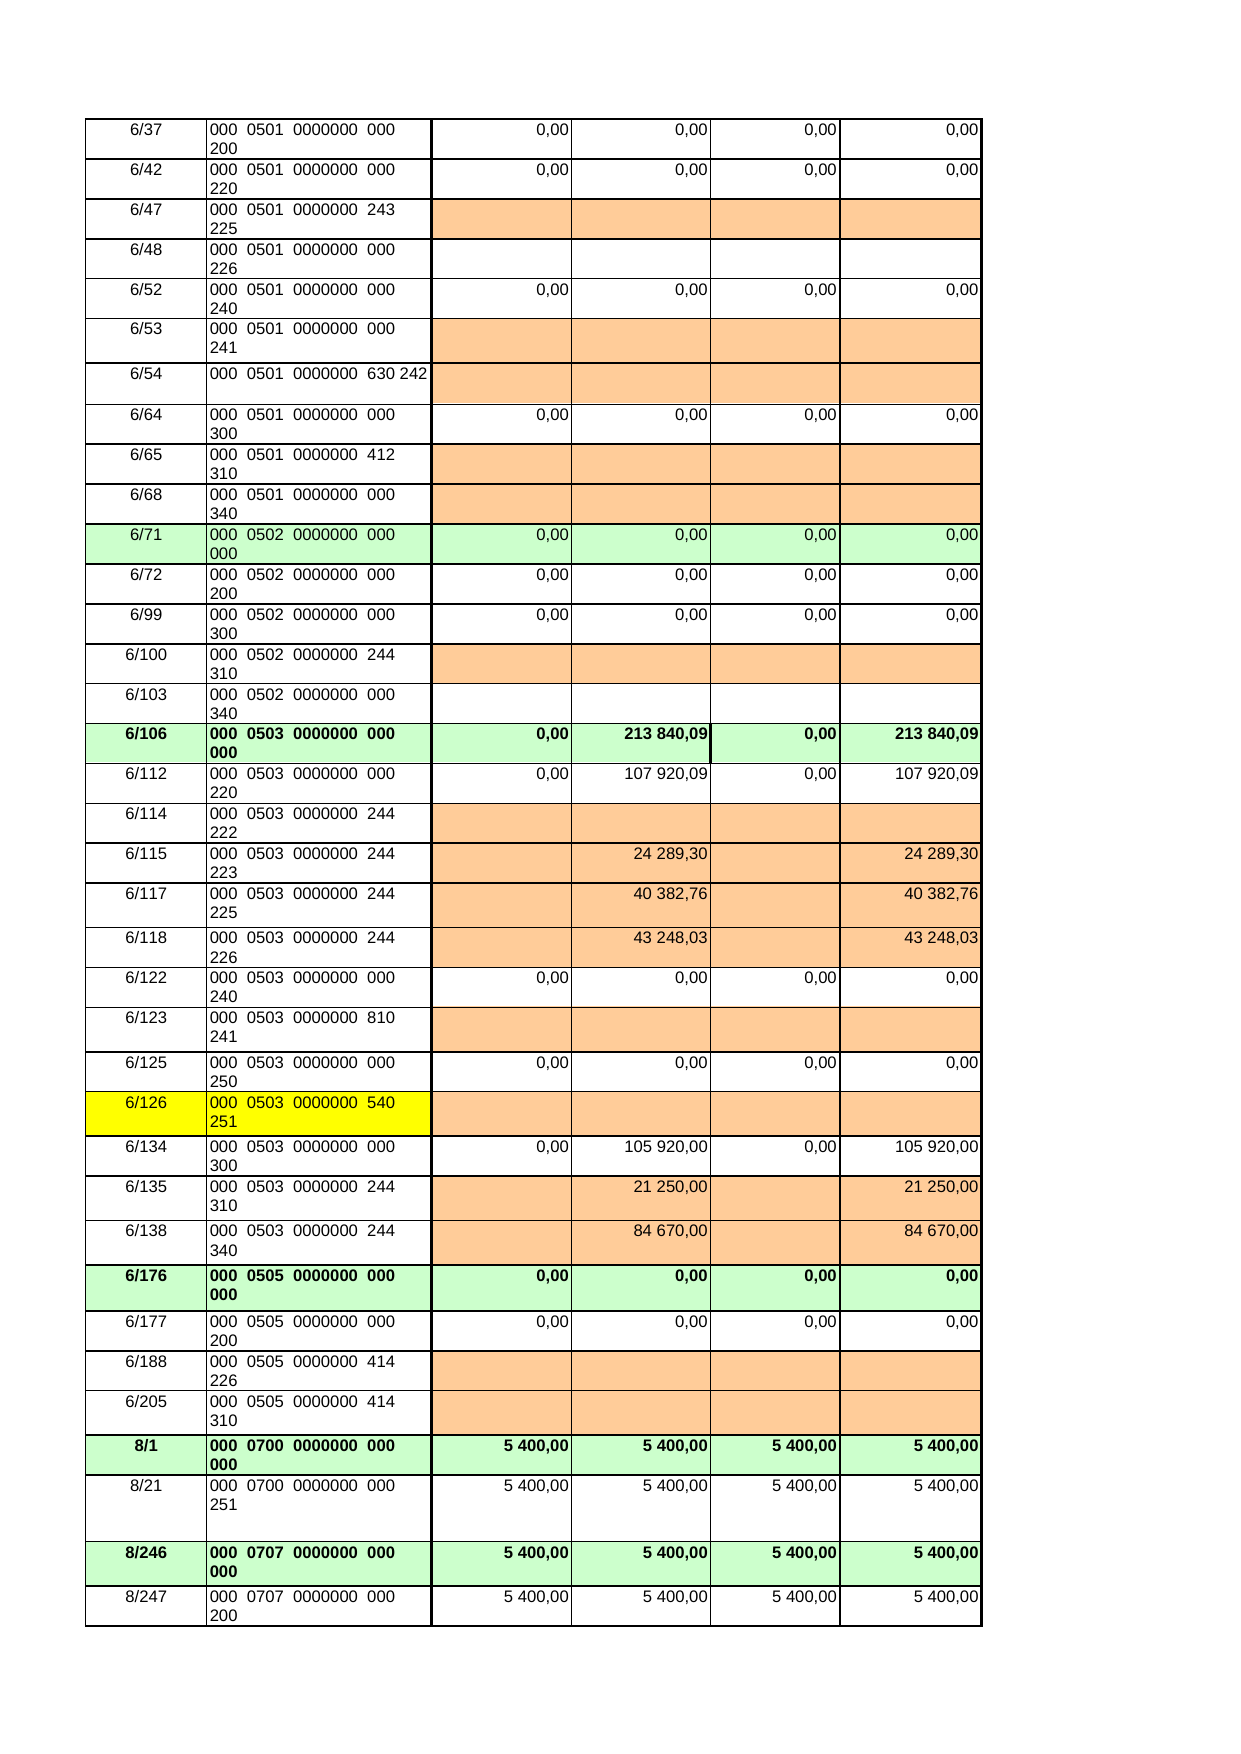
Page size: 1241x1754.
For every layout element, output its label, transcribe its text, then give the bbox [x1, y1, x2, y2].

table_cell 000 0700 0000000 000 251 [207, 1476, 430, 1541]
table_cell [572, 200, 710, 238]
table_cell 5 400,00 [433, 1587, 571, 1625]
table_cell [572, 1391, 710, 1434]
table_cell 000 0503 0000000 244 310 [207, 1177, 430, 1220]
table_cell 21 250,00 [572, 1177, 710, 1220]
table_cell [433, 200, 571, 238]
table_cell 21 250,00 [841, 1177, 980, 1220]
table_cell 5 400,00 [572, 1436, 710, 1474]
table_cell [711, 645, 839, 683]
table_cell 0,00 [572, 605, 710, 643]
table_cell 0,00 [572, 405, 710, 443]
table_cell [572, 645, 710, 683]
table_cell [711, 1352, 839, 1390]
table_cell [841, 240, 980, 278]
table_cell 000 0502 0000000 000 300 [207, 605, 430, 643]
table_cell 0,00 [711, 405, 839, 443]
table_cell [711, 1221, 839, 1264]
table_cell 8/21 [86, 1476, 206, 1541]
table_cell [711, 1391, 839, 1434]
table_cell 000 0501 0000000 000 300 [207, 405, 430, 443]
table_cell 0,00 [711, 120, 839, 158]
table_cell [433, 364, 571, 403]
table_cell 0,00 [841, 605, 980, 643]
table_cell [433, 1177, 571, 1220]
table_cell 000 0503 0000000 810 241 [207, 1008, 430, 1051]
table_cell 000 0501 0000000 243 225 [207, 200, 430, 238]
table_cell 0,00 [433, 1312, 571, 1350]
table_cell 5 400,00 [841, 1587, 980, 1625]
table_cell 0,00 [711, 525, 839, 563]
table_cell [711, 240, 839, 278]
table_cell [433, 1008, 571, 1051]
table_cell 6/103 [86, 684, 206, 723]
table_cell 213 840,09 [841, 724, 980, 762]
table_cell 105 920,00 [841, 1137, 980, 1175]
table_cell 000 0503 0000000 244 222 [207, 804, 430, 842]
table_cell 213 840,09 [572, 724, 709, 762]
table_cell [572, 240, 710, 278]
table_cell 000 0501 0000000 412 310 [207, 445, 430, 483]
table_cell [572, 804, 710, 842]
table_cell 5 400,00 [841, 1542, 980, 1585]
table_cell [711, 445, 839, 483]
table_cell [572, 319, 710, 362]
table_cell 43 248,03 [841, 928, 980, 967]
table_cell 6/47 [86, 200, 206, 238]
table_cell 5 400,00 [711, 1587, 839, 1625]
table_cell 6/54 [86, 364, 206, 403]
table_cell 000 0503 0000000 244 225 [207, 884, 430, 927]
table_cell 0,00 [433, 724, 571, 762]
table_cell 0,00 [841, 120, 980, 158]
table_cell [711, 319, 839, 362]
table_cell [841, 319, 980, 362]
table_cell 5 400,00 [572, 1476, 710, 1541]
table_cell 0,00 [433, 565, 571, 603]
table_cell [433, 1352, 571, 1390]
table_cell [841, 485, 980, 523]
table_cell 0,00 [841, 565, 980, 603]
table_cell 5 400,00 [572, 1587, 710, 1625]
table_cell 0,00 [711, 968, 839, 1006]
table_cell [711, 1177, 839, 1220]
table_cell 0,00 [711, 160, 839, 198]
table_cell 6/114 [86, 804, 206, 842]
table_cell 5 400,00 [433, 1436, 571, 1474]
table_cell [572, 684, 710, 723]
table_cell 0,00 [711, 1266, 839, 1310]
table_cell [572, 1008, 710, 1051]
table_cell [711, 1092, 839, 1135]
table_cell 000 0503 0000000 000 000 [207, 724, 430, 762]
table_cell 0,00 [433, 120, 571, 158]
table_cell 0,00 [433, 160, 571, 198]
table_cell 000 0502 0000000 000 200 [207, 565, 430, 603]
table_cell 6/123 [86, 1008, 206, 1051]
table_cell [711, 200, 839, 238]
table_cell 0,00 [841, 968, 980, 1006]
table_cell 6/68 [86, 485, 206, 523]
table_cell 000 0707 0000000 000 000 [207, 1542, 430, 1585]
table_cell 6/112 [86, 764, 206, 802]
table_cell 6/71 [86, 525, 206, 563]
table_cell 0,00 [572, 160, 710, 198]
table_cell 000 0503 0000000 000 250 [207, 1053, 430, 1091]
table_cell [841, 684, 980, 723]
table_cell 8/246 [86, 1542, 206, 1585]
table_cell 000 0501 0000000 000 220 [207, 160, 430, 198]
table_cell 000 0501 0000000 000 200 [207, 120, 430, 158]
table_cell 0,00 [711, 1137, 839, 1175]
table_cell 000 0503 0000000 244 223 [207, 844, 430, 882]
table_cell 5 400,00 [572, 1542, 710, 1585]
table_cell 000 0503 0000000 244 226 [207, 928, 430, 967]
table_cell 6/115 [86, 844, 206, 882]
table_cell 0,00 [711, 565, 839, 603]
table_cell 0,00 [711, 764, 839, 802]
table_cell [433, 319, 571, 362]
table_cell [711, 1008, 839, 1051]
table_cell 000 0700 0000000 000 000 [207, 1436, 430, 1474]
table_cell [711, 684, 839, 723]
table_cell 0,00 [572, 968, 710, 1006]
table_cell [711, 844, 839, 882]
table_cell 6/176 [86, 1266, 206, 1310]
table_cell [433, 240, 571, 278]
table_cell [433, 645, 571, 683]
table_cell 40 382,76 [572, 884, 710, 927]
table_cell 6/138 [86, 1221, 206, 1264]
table_cell 24 289,30 [841, 844, 980, 882]
table_cell 6/118 [86, 928, 206, 967]
table_cell 0,00 [433, 968, 571, 1006]
table_cell 5 400,00 [711, 1436, 839, 1474]
table_cell [433, 884, 571, 927]
table_cell 0,00 [572, 1266, 710, 1310]
table_cell 0,00 [841, 405, 980, 443]
table_cell 6/135 [86, 1177, 206, 1220]
table_cell 0,00 [572, 1053, 710, 1091]
table_cell 8/247 [86, 1587, 206, 1625]
table_cell 0,00 [711, 1312, 839, 1350]
table_cell 40 382,76 [841, 884, 980, 927]
table_cell [433, 1391, 571, 1434]
table_cell [711, 485, 839, 523]
table_cell [841, 1391, 980, 1434]
table_cell 000 0503 0000000 244 340 [207, 1221, 430, 1264]
table_cell 0,00 [841, 1312, 980, 1350]
table_cell 107 920,09 [572, 764, 710, 802]
table_cell [841, 1092, 980, 1135]
table_cell 6/125 [86, 1053, 206, 1091]
table_cell 6/106 [86, 724, 206, 762]
table_cell 6/122 [86, 968, 206, 1006]
table_cell [841, 200, 980, 238]
table_cell 000 0503 0000000 000 240 [207, 968, 430, 1006]
table_cell 0,00 [711, 279, 839, 318]
table_cell 0,00 [712, 724, 839, 762]
table_cell [433, 1221, 571, 1264]
table_cell [433, 485, 571, 523]
table_cell 0,00 [572, 565, 710, 603]
table_cell 0,00 [841, 279, 980, 318]
table_cell 0,00 [433, 1053, 571, 1091]
table_cell 84 670,00 [841, 1221, 980, 1264]
table_cell [711, 928, 839, 967]
table_cell 000 0502 0000000 000 340 [207, 684, 430, 723]
table_cell 6/52 [86, 279, 206, 318]
table_cell [841, 1352, 980, 1390]
table_cell 105 920,00 [572, 1137, 710, 1175]
table_cell 000 0503 0000000 540 251 [207, 1092, 430, 1135]
table_cell 0,00 [433, 1137, 571, 1175]
table_cell [572, 445, 710, 483]
table_cell [433, 928, 571, 967]
table_cell 6/48 [86, 240, 206, 278]
table_cell 0,00 [841, 160, 980, 198]
table_cell 000 0501 0000000 630 242 [207, 364, 430, 403]
table_cell 000 0503 0000000 000 220 [207, 764, 430, 802]
table_cell 6/177 [86, 1312, 206, 1350]
table_cell [711, 364, 839, 403]
table_cell 6/72 [86, 565, 206, 603]
table_cell 0,00 [433, 279, 571, 318]
table_cell 000 0502 0000000 244 310 [207, 645, 430, 683]
table_cell [433, 684, 571, 723]
table_cell 000 0501 0000000 000 240 [207, 279, 430, 318]
table_cell 0,00 [433, 764, 571, 802]
table_cell [433, 804, 571, 842]
table_cell [841, 645, 980, 683]
table_cell 6/134 [86, 1137, 206, 1175]
table_cell 6/65 [86, 445, 206, 483]
table_cell 6/205 [86, 1391, 206, 1434]
table_cell 0,00 [433, 405, 571, 443]
table_cell 107 920,09 [841, 764, 980, 802]
table_cell 6/53 [86, 319, 206, 362]
table_cell 5 400,00 [433, 1542, 571, 1585]
table_cell 000 0501 0000000 000 226 [207, 240, 430, 278]
table_cell [433, 1092, 571, 1135]
table_cell 43 248,03 [572, 928, 710, 967]
table_cell 0,00 [433, 1266, 571, 1310]
table_cell 000 0501 0000000 000 340 [207, 485, 430, 523]
table_cell 0,00 [711, 605, 839, 643]
table_cell 6/126 [86, 1092, 206, 1135]
table_cell 0,00 [433, 605, 571, 643]
table_cell 0,00 [572, 1312, 710, 1350]
table_cell 8/1 [86, 1436, 206, 1474]
table_cell 0,00 [572, 525, 710, 563]
table_cell 84 670,00 [572, 1221, 710, 1264]
table_cell 6/117 [86, 884, 206, 927]
table_cell 000 0502 0000000 000 000 [207, 525, 430, 563]
table_cell [711, 884, 839, 927]
table_cell [841, 445, 980, 483]
table_cell 0,00 [841, 1266, 980, 1310]
table_cell 6/100 [86, 645, 206, 683]
table_cell 6/188 [86, 1352, 206, 1390]
table_cell [841, 1008, 980, 1051]
table_cell [572, 364, 710, 403]
table_cell 000 0505 0000000 414 226 [207, 1352, 430, 1390]
table_cell 5 400,00 [711, 1476, 839, 1541]
table_cell 6/42 [86, 160, 206, 198]
table_cell [841, 804, 980, 842]
table_cell [841, 364, 980, 403]
table_cell [572, 485, 710, 523]
table_cell 5 400,00 [711, 1542, 839, 1585]
table_cell 0,00 [841, 525, 980, 563]
table_cell 000 0707 0000000 000 200 [207, 1587, 430, 1625]
table_cell 0,00 [841, 1053, 980, 1091]
table_cell 000 0505 0000000 000 000 [207, 1266, 430, 1310]
table_cell 0,00 [572, 120, 710, 158]
table_cell [572, 1092, 710, 1135]
table_cell 0,00 [711, 1053, 839, 1091]
table_cell 0,00 [433, 525, 571, 563]
table_cell 5 400,00 [433, 1476, 571, 1541]
table_cell 000 0505 0000000 414 310 [207, 1391, 430, 1434]
table_cell 5 400,00 [841, 1436, 980, 1474]
table_cell 000 0501 0000000 000 241 [207, 319, 430, 362]
table_cell [433, 445, 571, 483]
table_cell 000 0505 0000000 000 200 [207, 1312, 430, 1350]
table_cell 6/99 [86, 605, 206, 643]
table_cell 5 400,00 [841, 1476, 980, 1541]
table_cell 6/37 [86, 120, 206, 158]
table_cell 000 0503 0000000 000 300 [207, 1137, 430, 1175]
table_cell [433, 844, 571, 882]
table_cell [572, 1352, 710, 1390]
table_cell [711, 804, 839, 842]
table_cell 24 289,30 [572, 844, 710, 882]
table_cell 0,00 [572, 279, 710, 318]
table_cell 6/64 [86, 405, 206, 443]
